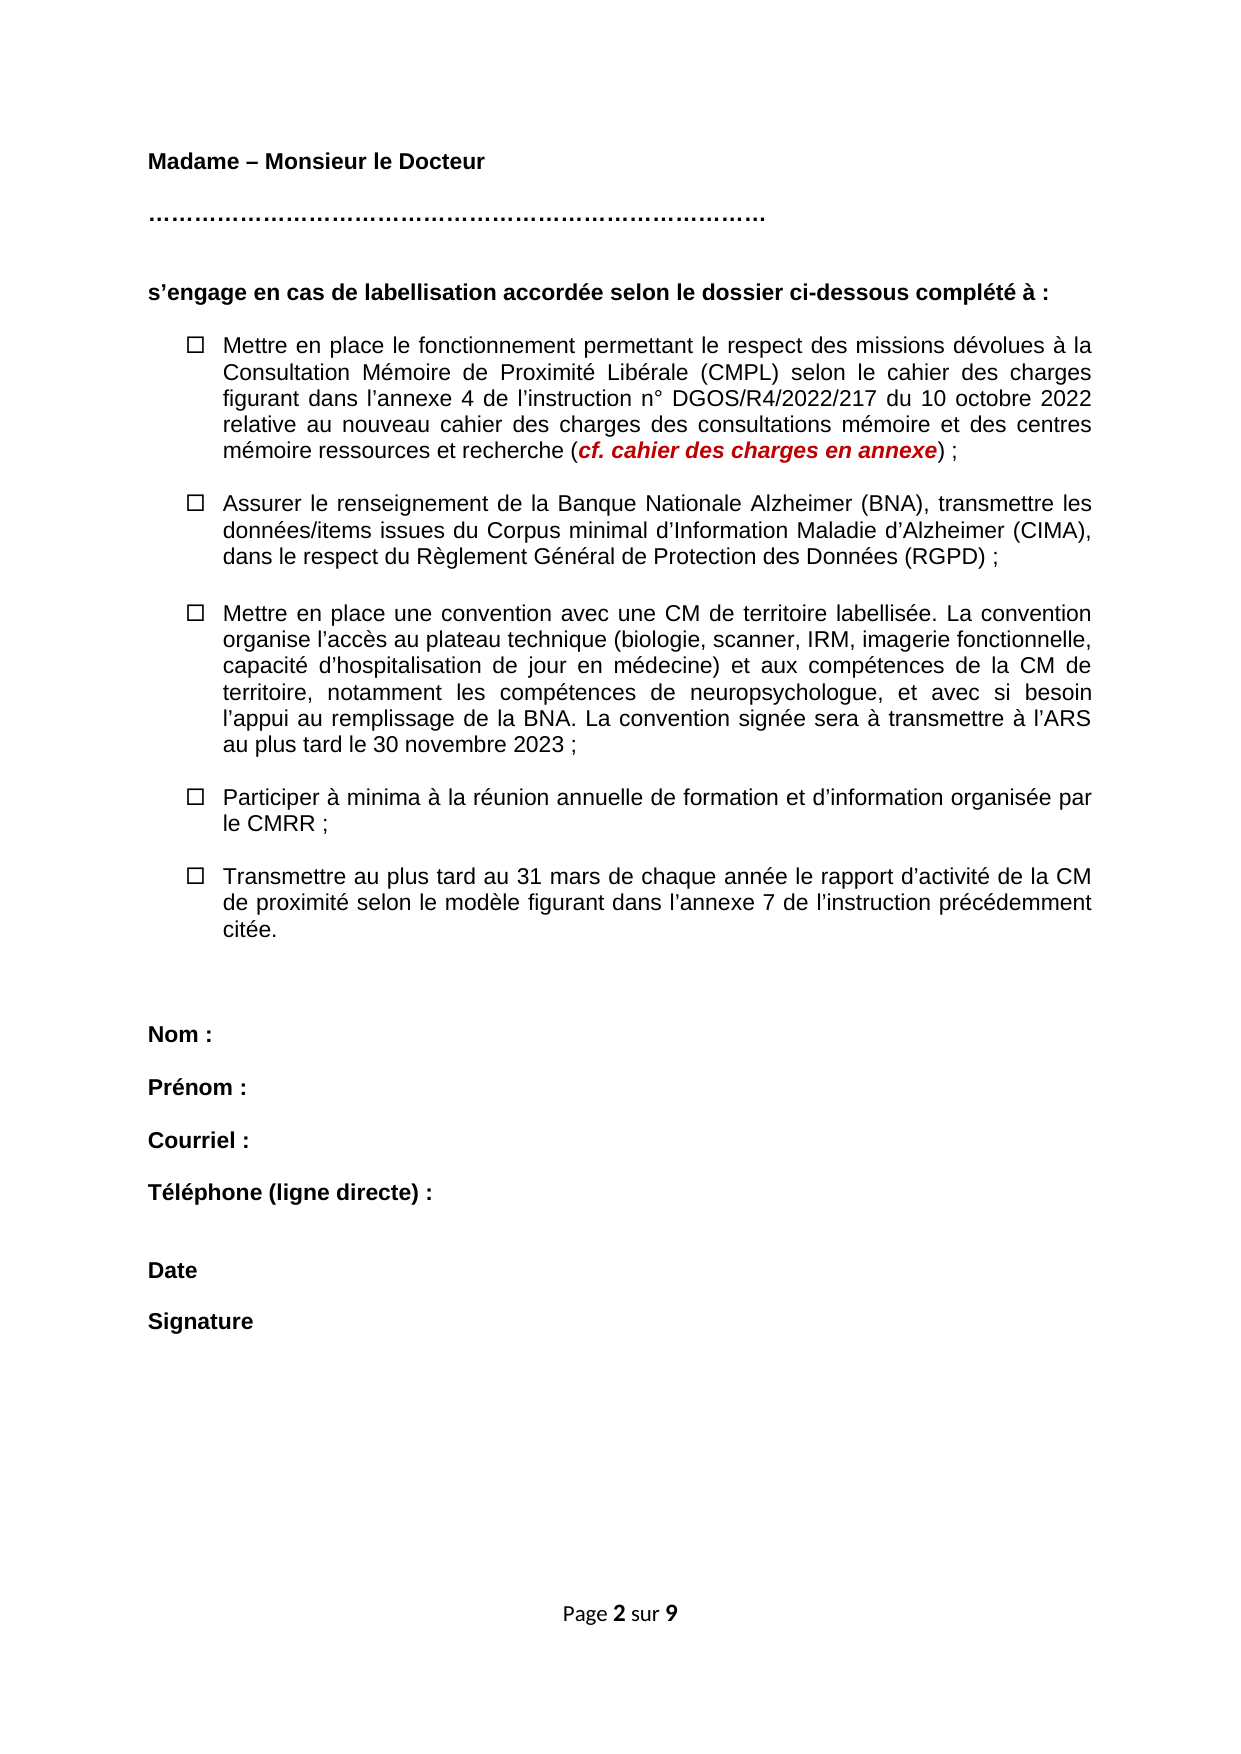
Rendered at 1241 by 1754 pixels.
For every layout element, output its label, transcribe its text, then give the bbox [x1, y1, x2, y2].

text Signature [148, 1308, 1093, 1334]
text Téléphone (ligne directe) : [148, 1179, 1093, 1206]
text Madame – Monsieur le Docteur [148, 148, 1093, 174]
list Participer à minima à la réunion annuelle de formation et d’information organisée par le CMRR ; [185, 784, 1093, 837]
text ……………………………………………………………………… [148, 200, 1093, 227]
text Nom : [148, 1021, 1093, 1047]
text s’engage en cas de labellisation accordée selon le dossier ci-dessous complété à : [148, 279, 1093, 306]
text Courriel : [148, 1127, 1093, 1153]
list Transmettre au plus tard au 31 mars de chaque année le rapport d’activité de la CM de proximité selon le modèle figurant dans l’annexe 7 de l’instruction précédemment citée. [185, 863, 1093, 942]
text Date [148, 1257, 1093, 1283]
list Mettre en place le fonctionnement permettant le respect des missions dévolues à la Consultation Mémoire de Proximité Libérale (CMPL) selon le cahier des charges figurant dans l’annexe 4 de l’instruction n° DGOS/R4/2022/217 du 10 octobre 2022 relative au nouveau cahier des charges des consultations mémoire et des centres mémoire ressources et recherche (cf. cahier des charges en annexe) ; [185, 332, 1093, 464]
list Mettre en place une convention avec une CM de territoire labellisée. La convention organise l’accès au plateau technique (biologie, scanner, IRM, imagerie fonctionnelle, capacité d’hospitalisation de jour en médecine) et aux compétences de la CM de territoire, notamment les compétences de neuropsychologue, et avec si besoin l’appui au remplissage de la BNA. La convention signée sera à transmettre à l’ARS au plus tard le 30 novembre 2023 ; [185, 599, 1093, 758]
text Prénom : [148, 1074, 1093, 1100]
list Assurer le renseignement de la Banque Nationale Alzheimer (BNA), transmettre les données/items issues du Corpus minimal d’Information Maladie d’Alzheimer (CIMA), dans le respect du Règlement Général de Protection des Données (RGPD) ; [185, 490, 1093, 569]
